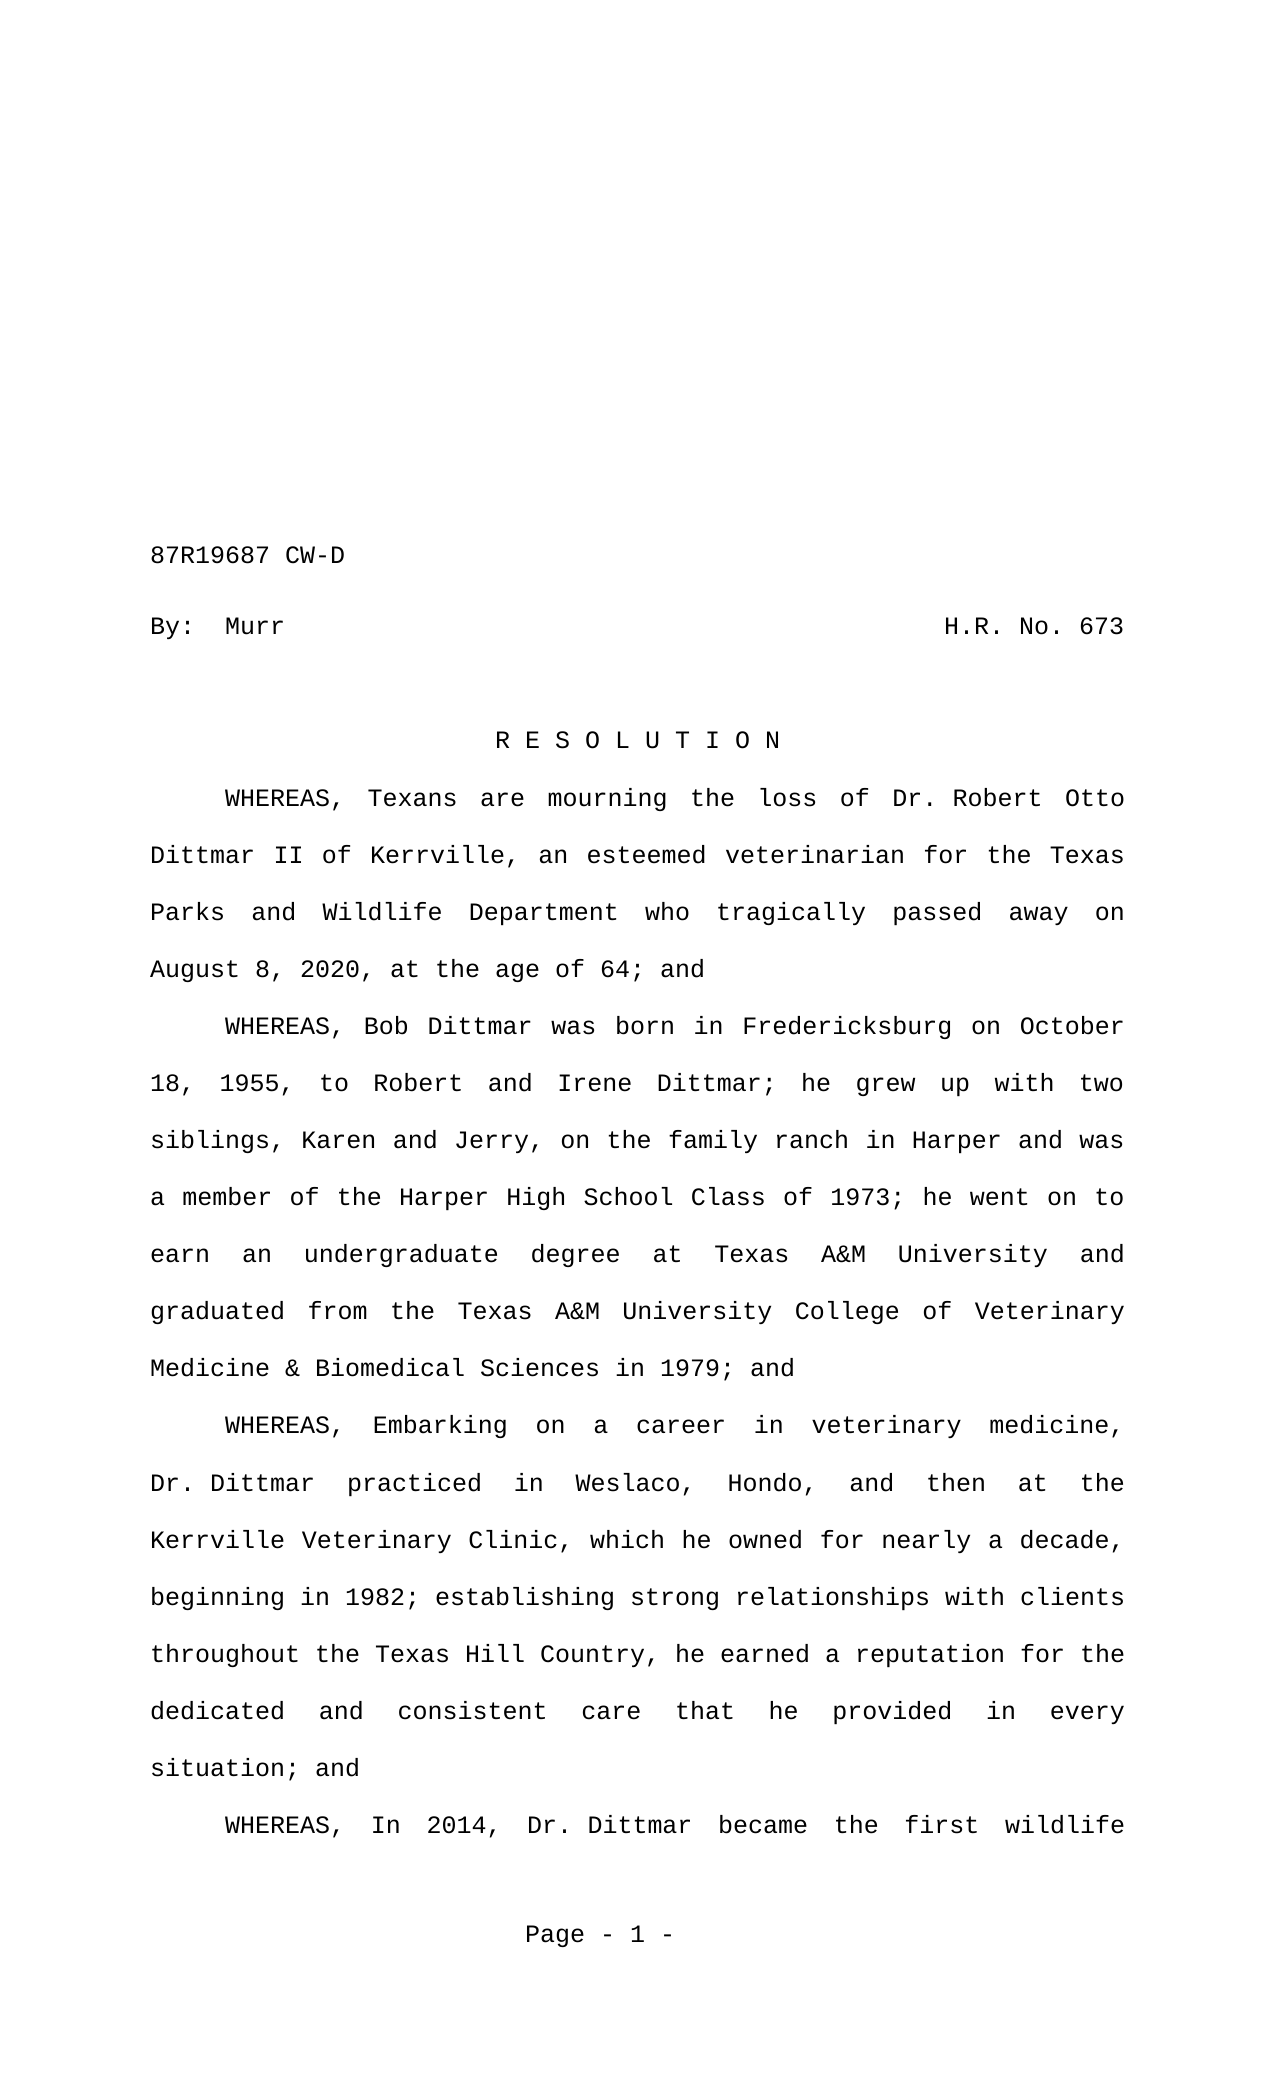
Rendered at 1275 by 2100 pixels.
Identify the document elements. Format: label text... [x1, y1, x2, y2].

text R E S O L U T I O N [150, 728, 1125, 756]
text WHEREAS, Texans are mourning the loss of Dr. Robert Otto Dittmar II of Kerrville, an esteemed veterinarian for the Texas Parks and Wildlife Department who tragically passed away on August 8, 2020, at the age of 64; and [150, 785, 1125, 985]
text By: Murr H.R. No. 673 [150, 614, 1125, 642]
text WHEREAS, Embarking on a career in veterinary medicine, Dr. Dittmar practiced in Weslaco, Hondo, and then at the Kerrville Veterinary Clinic, which he owned for nearly a decade, beginning in 1982; establishing strong relationships with clients throughout the Texas Hill Country, he earned a reputation for the dedicated and consistent care that he provided in every situation; and [150, 1413, 1125, 1784]
text 87R19687 CW-D [150, 542, 1125, 571]
text WHEREAS, Bob Dittmar was born in Fredericksburg on October 18, 1955, to Robert and Irene Dittmar; he grew up with two siblings, Karen and Jerry, on the family ranch in Harper and was a member of the Harper High School Class of 1973; he went on to earn an undergraduate degree at Texas A&M University and graduated from the Texas A&M University College of Veterinary Medicine & Biomedical Sciences in 1979; and [150, 1013, 1125, 1384]
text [150, 1812, 1125, 1841]
